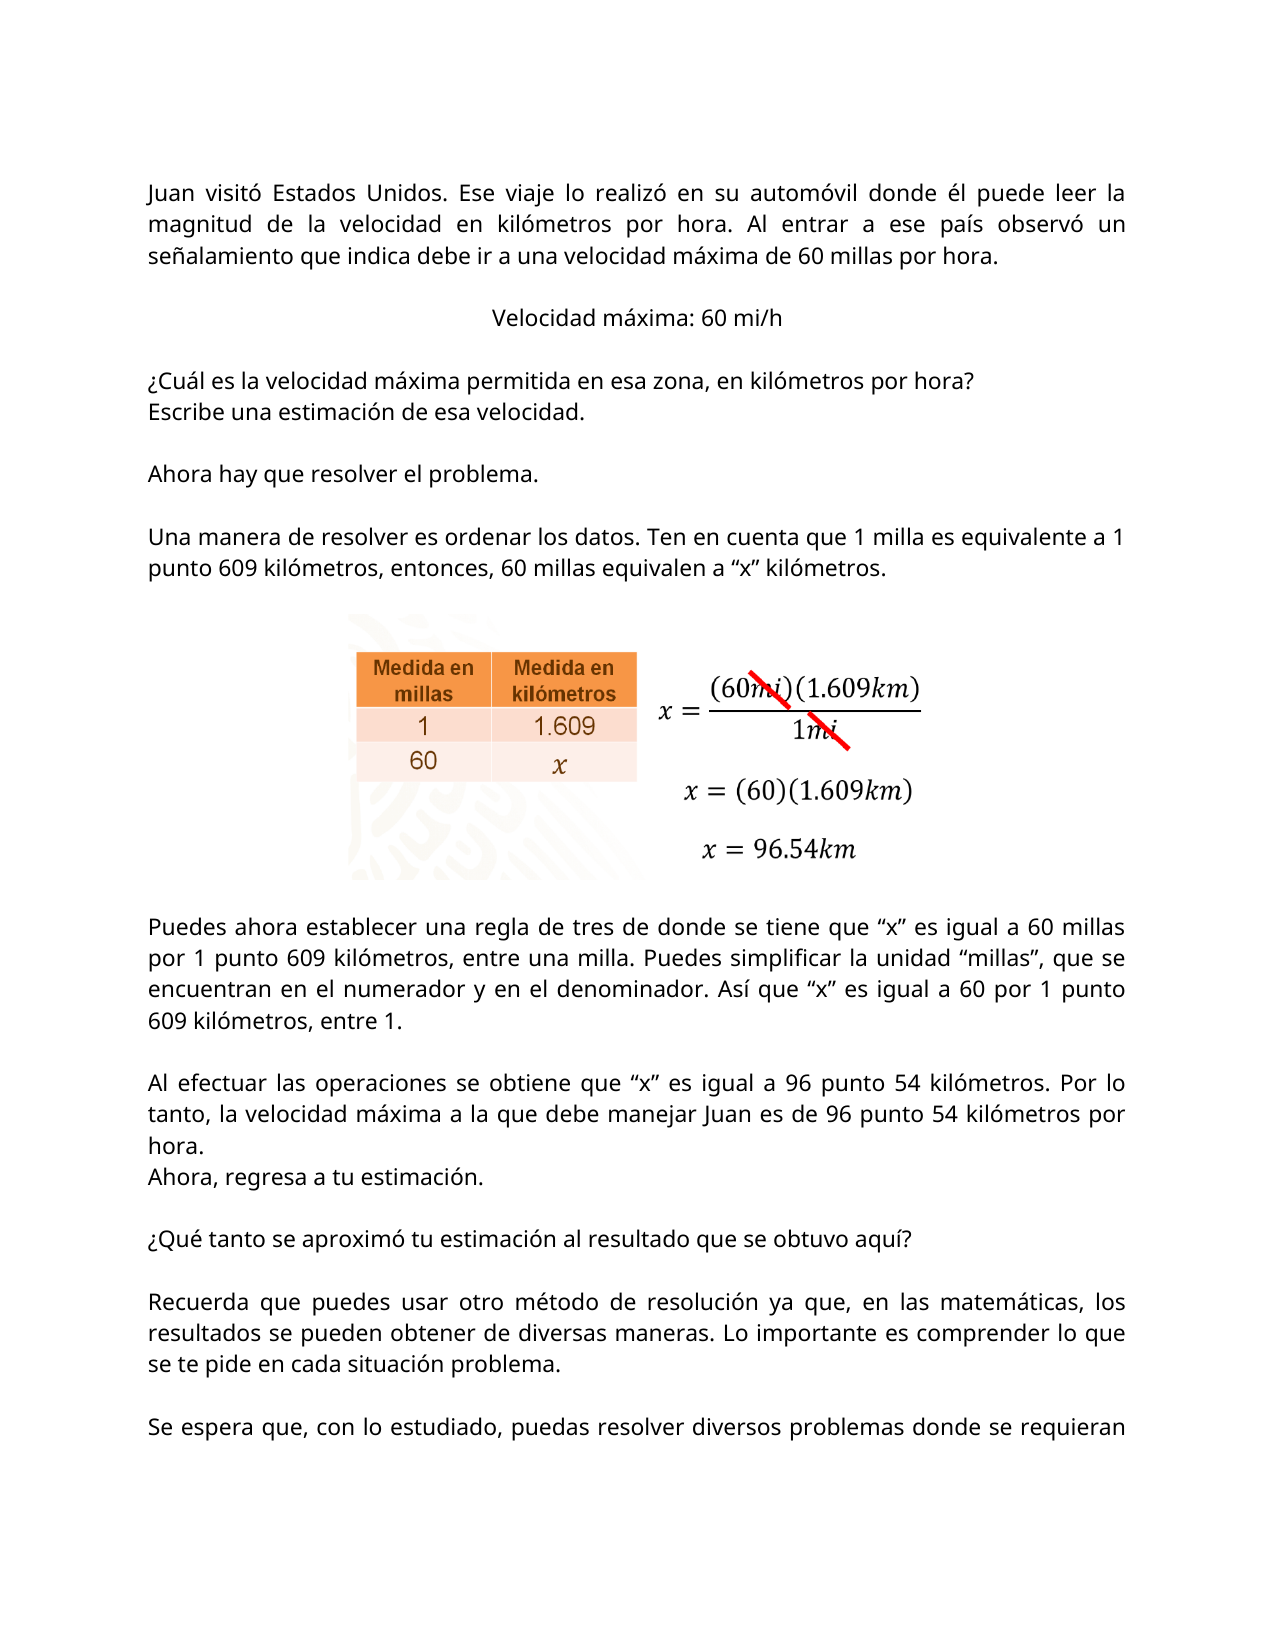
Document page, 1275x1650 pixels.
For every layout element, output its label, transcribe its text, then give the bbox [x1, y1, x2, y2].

text Escribe una estimación de esa velocidad. [148, 396, 1127, 427]
text Ahora, regresa a tu estimación. [148, 1161, 1127, 1192]
picture [348, 614, 927, 880]
text Juan visitó Estados Unidos. Ese viaje lo realizó en su automóvil donde él puede leer la magnitud de la velocidad en kilómetros por hora. Al entrar a ese país observó un señalamiento que indica debe ir a una velocidad máxima de 60 millas por hora. [148, 177, 1127, 271]
text ¿Qué tanto se aproximó tu estimación al resultado que se obtuvo aquí? [148, 1223, 1127, 1254]
text Ahora hay que resolver el problema. [148, 458, 1127, 490]
text Recuerda que puedes usar otro método de resolución ya que, en las matemáticas, los resultados se pueden obtener de diversas maneras. Lo importante es comprender lo que se te pide en cada situación problema. [148, 1286, 1127, 1379]
text Una manera de resolver es ordenar los datos. Ten en cuenta que 1 milla es equivalente a 1 punto 609 kilómetros, entonces, 60 millas equivalen a “x” kilómetros. [148, 521, 1127, 583]
text Puedes ahora establecer una regla de tres de donde se tiene que “x” es igual a 60 millas por 1 punto 609 kilómetros, entre una milla. Puedes simplificar la unidad “millas”, que se encuentran en el numerador y en el denominador. Así que “x” es igual a 60 por 1 punto 609 kilómetros, entre 1. [148, 911, 1127, 1036]
text Velocidad máxima: 60 mi/h [148, 302, 1127, 333]
text ¿Cuál es la velocidad máxima permitida en esa zona, en kilómetros por hora? [148, 365, 1127, 396]
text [148, 1411, 1127, 1442]
text Al efectuar las operaciones se obtiene que “x” es igual a 96 punto 54 kilómetros. Por lo tanto, la velocidad máxima a la que debe manejar Juan es de 96 punto 54 kilómetros por hora. [148, 1067, 1127, 1161]
